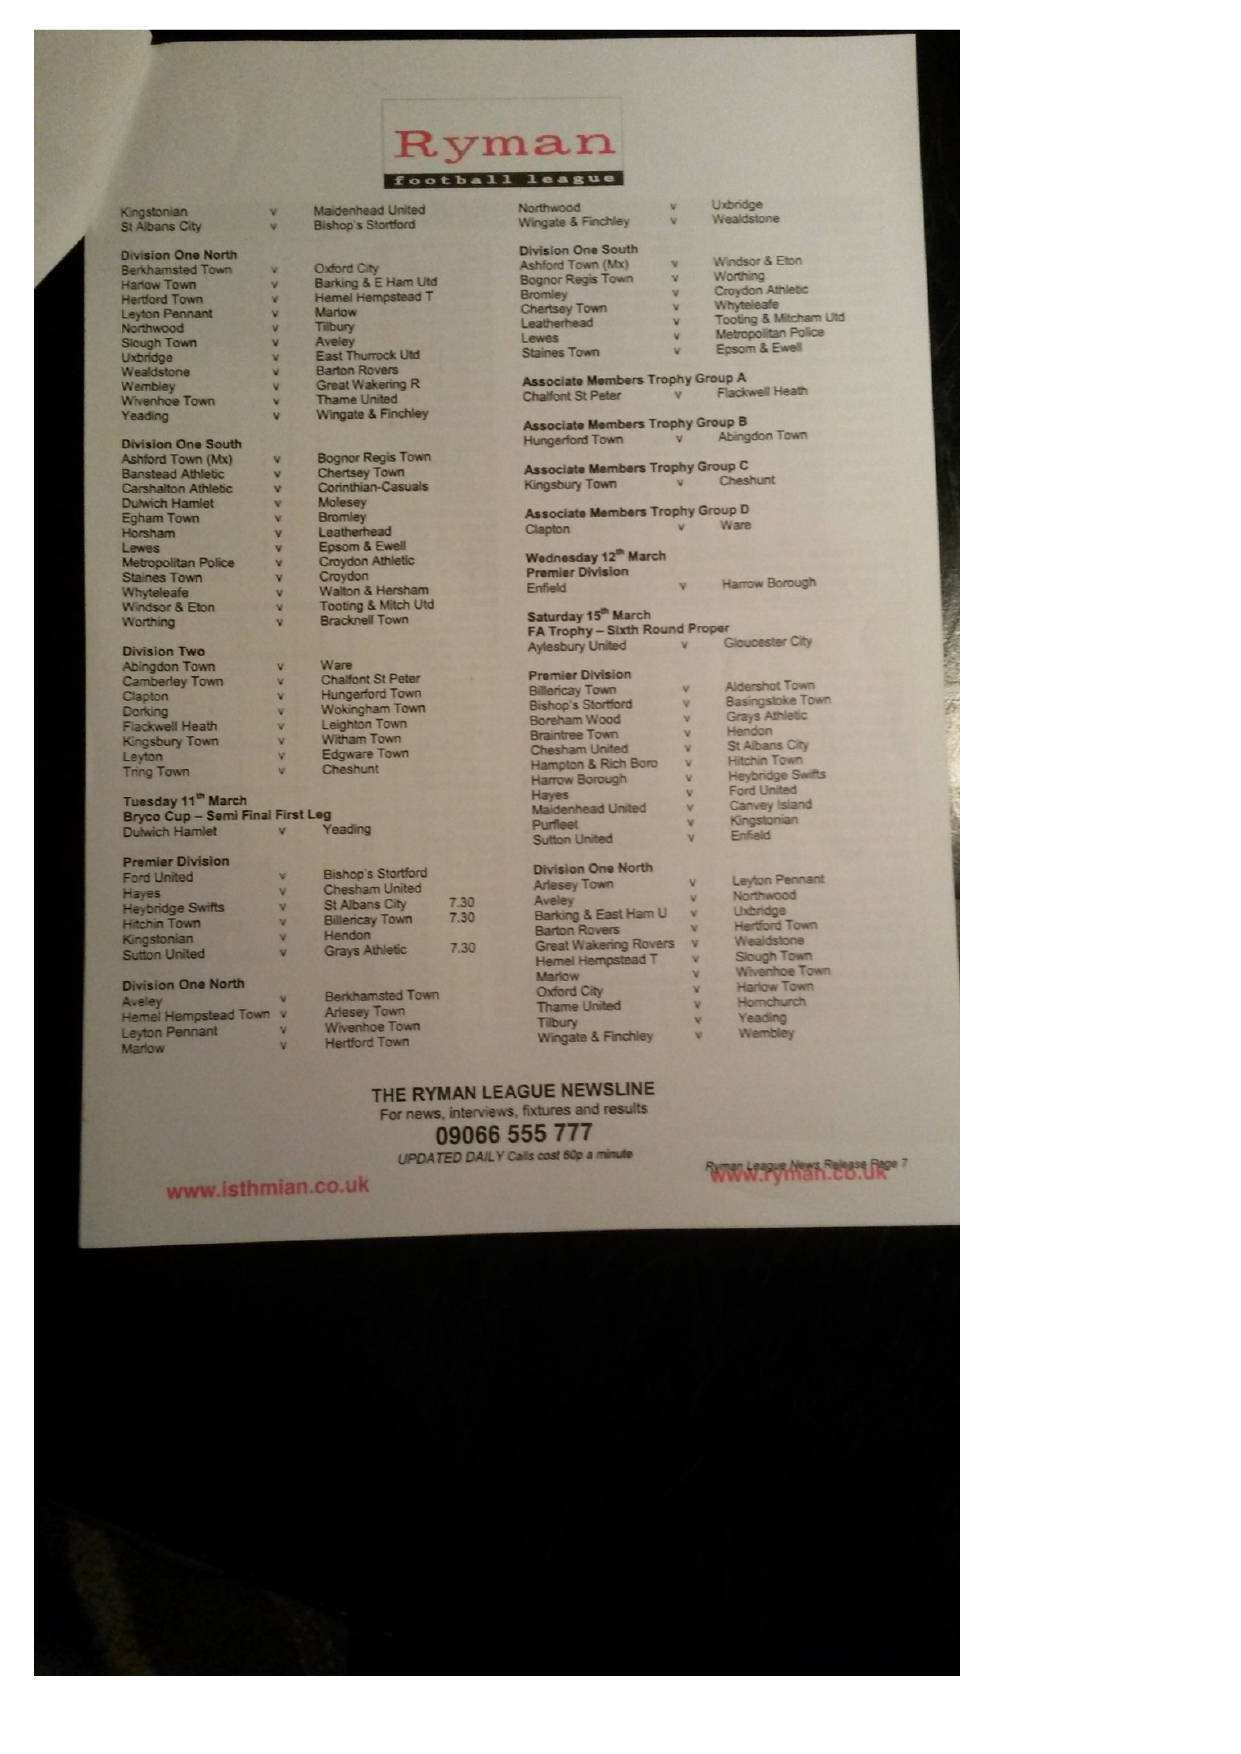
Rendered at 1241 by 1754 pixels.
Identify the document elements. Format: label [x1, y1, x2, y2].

picture [35, 32, 960, 1676]
